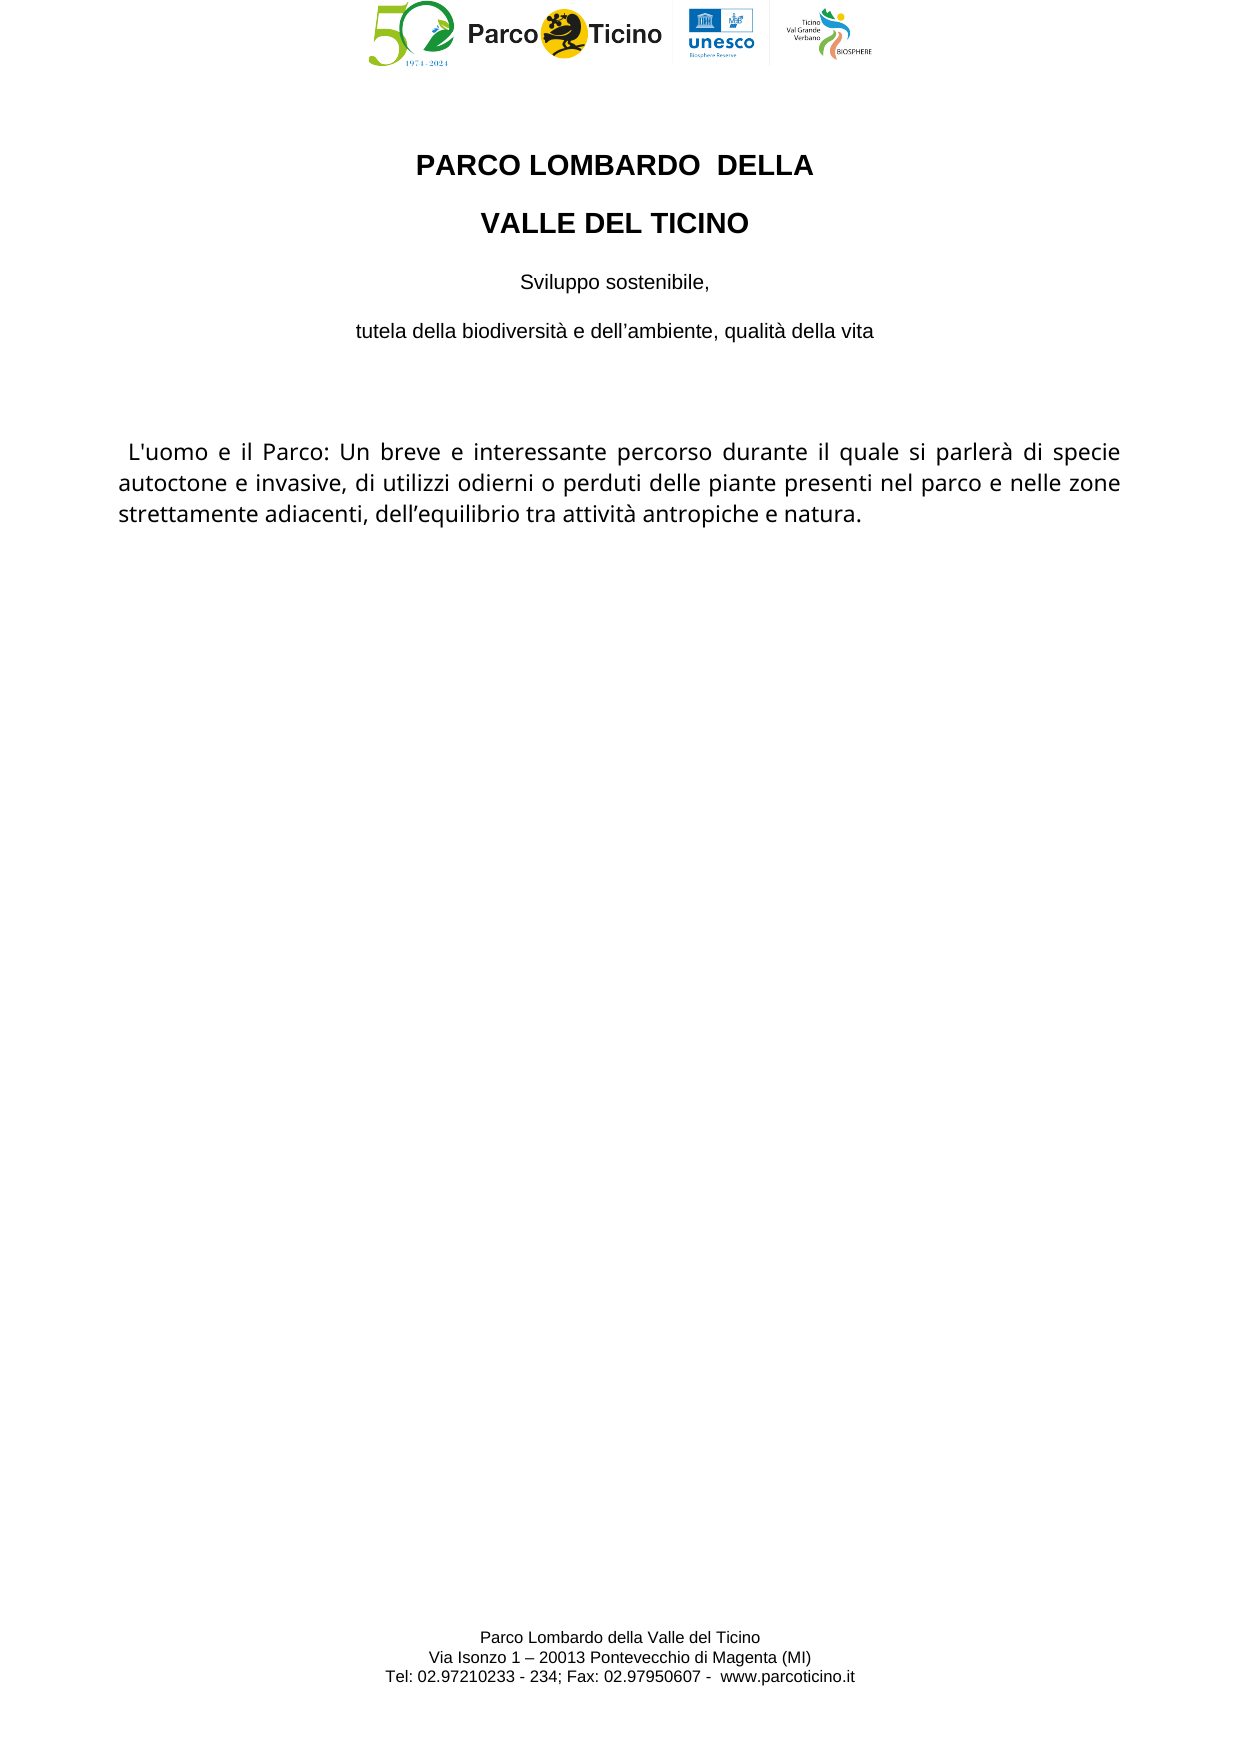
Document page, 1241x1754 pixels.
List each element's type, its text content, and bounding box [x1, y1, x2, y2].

picture [368, 0, 872, 69]
text L'uomo e il Parco: Un breve e interessante percorso durante il quale si parlerà di specie autoctone e invasive, di utilizzi odierni o perduti delle piante presenti nel parco e nelle zone strettamente adiacenti, dell’equilibrio tra attività antropiche e natura. [118, 436, 1122, 529]
